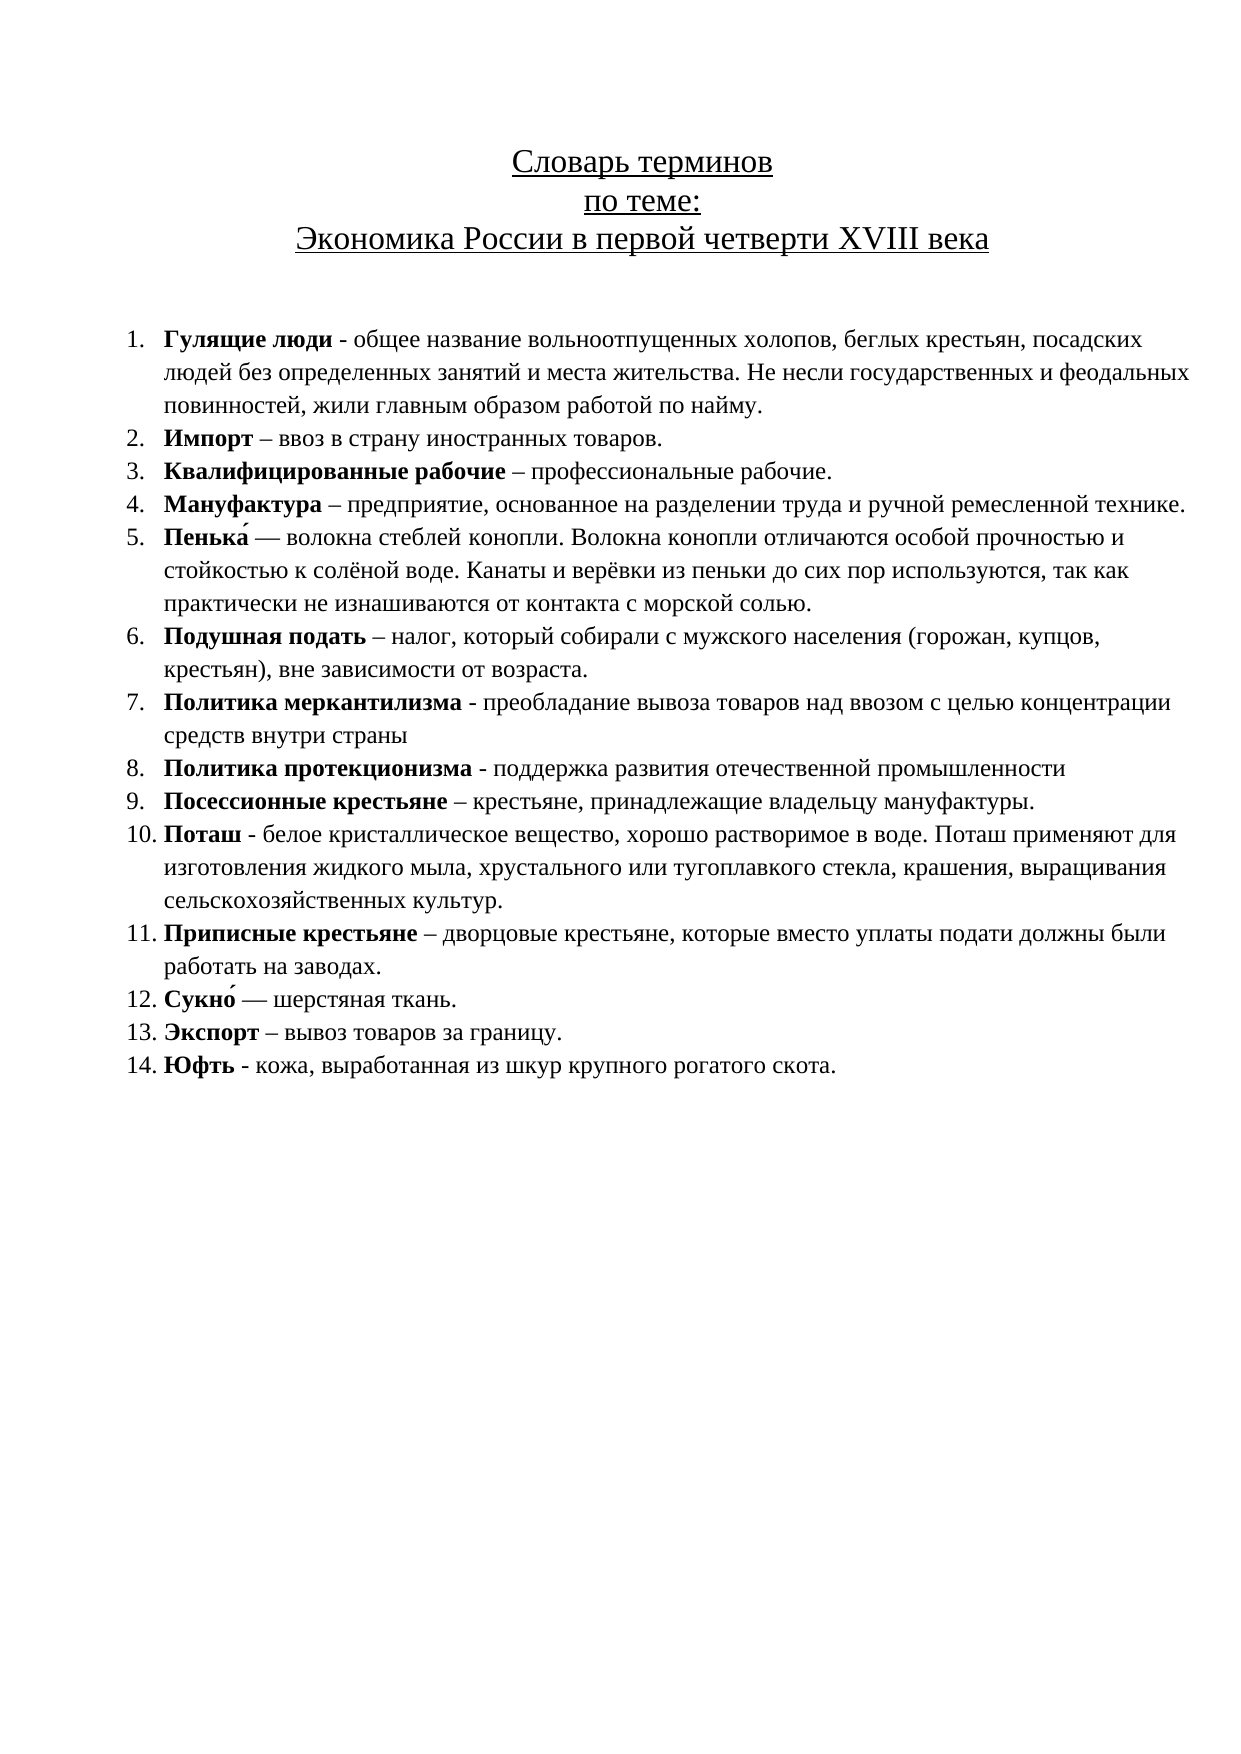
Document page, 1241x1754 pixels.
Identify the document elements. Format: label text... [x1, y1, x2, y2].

list Политика меркантилизма - преобладание вывоза товаров над ввозом с целью концентрации средств внутри страны [126, 687, 1196, 749]
list Экспорт – вывоз товаров за границу. [126, 1017, 1196, 1046]
list Мануфактура – предприятие, основанное на разделении труда и ручной ремесленной технике. [126, 489, 1196, 518]
list Юфть - кожа, выработанная из шкур крупного рогатого скота. [126, 1050, 1196, 1079]
list Политика протекционизма - поддержка развития отечественной промышленности [126, 753, 1196, 782]
list Посессионные крестьяне – крестьяне, принадлежащие владельцу мануфактуры. [126, 786, 1196, 815]
list Подушная подать – налог, который собирали с мужского населения (горожан, купцов, крестьян), вне зависимости от возраста. [126, 621, 1196, 683]
text Словарь терминов [89, 142, 1196, 180]
list Сукно́ — шерстяная ткань. [126, 984, 1196, 1013]
text Экономика России в первой четверти XVIII века [89, 218, 1196, 257]
list Поташ - белое кристаллическое вещество, хорошо растворимое в воде. Поташ применяют для изготовления жидкого мыла, хрустального или тугоплавкого стекла, крашения, выращивания сельскохозяйственных культур. [126, 819, 1196, 914]
list Импорт – ввоз в страну иностранных товаров. [126, 423, 1196, 452]
text по теме: [89, 180, 1196, 218]
list Пенька́ — волокна стеблей конопли. Волокна конопли отличаются особой прочностью и стойкостью к солёной воде. Канаты и верёвки из пеньки до сих пор используются, так как практически не изнашиваются от контакта с морской солью. [126, 522, 1196, 617]
list Приписные крестьяне – дворцовые крестьяне, которые вместо уплаты подати должны были работать на заводах. [126, 918, 1196, 980]
list Гулящие люди - общее название вольноотпущенных холопов, беглых крестьян, посадских людей без определенных занятий и места жительства. Не несли государственных и феодальных повинностей, жили главным образом работой по найму. [126, 324, 1196, 419]
list Квалифицированные рабочие – профессиональные рабочие. [126, 456, 1196, 485]
